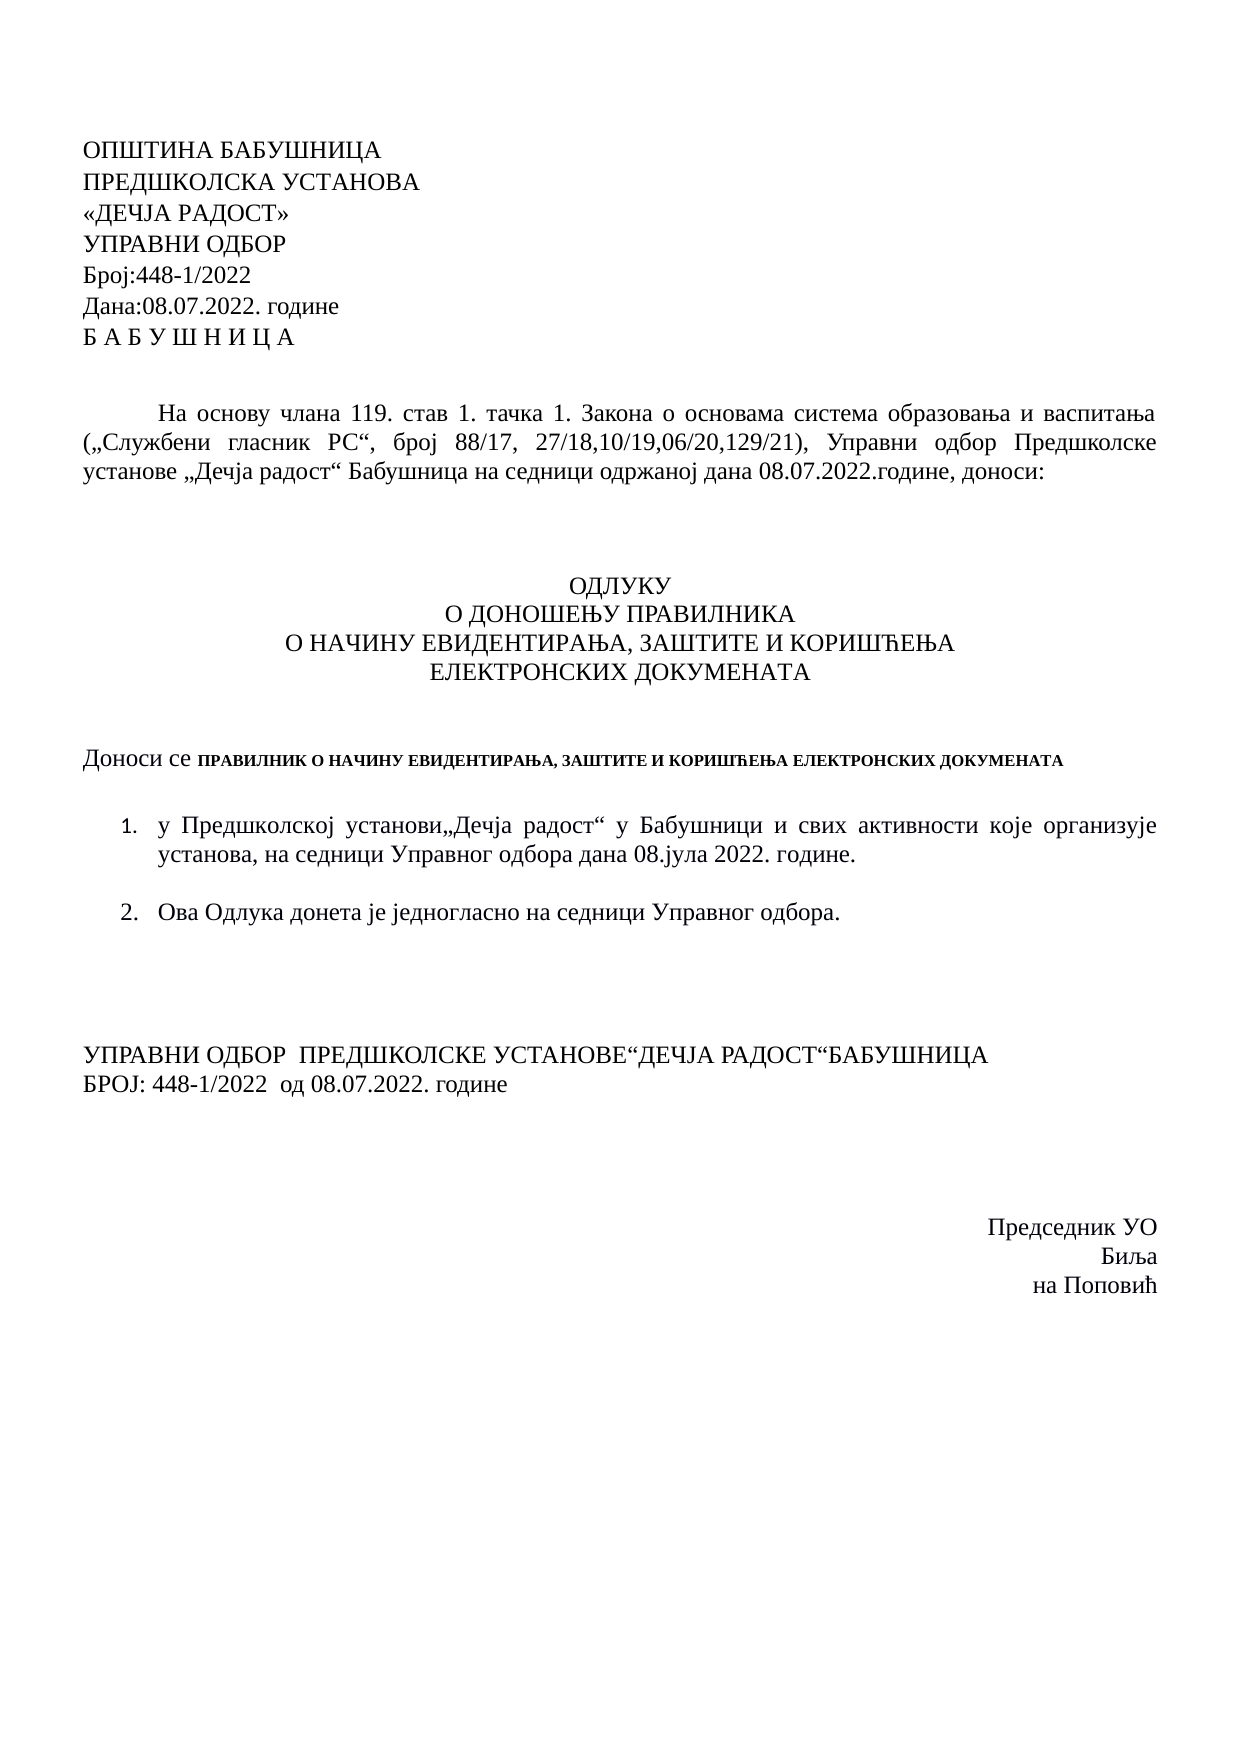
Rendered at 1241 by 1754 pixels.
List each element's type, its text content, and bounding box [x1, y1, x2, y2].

text Биљана Поповић [158, 1241, 1157, 1299]
text О НАЧИНУ ЕВИДЕНТИРАЊА, ЗАШТИТЕ И КОРИШЋЕЊА [83, 628, 1157, 657]
list у Предшколској установи„Дечја радост“ у Бабушници и свих активности које организује установа, на седници Управног одбора дана 08.јула 2022. године. [120, 810, 1157, 868]
text ОПШТИНА БАБУШНИЦА ПРЕДШКОЛСКА УСТАНОВА «ДЕЧЈА РАДОСТ» УПРАВНИ ОДБОР Број:448-1/2022 Дана:08.07.2022. године Б А Б У Ш Н И Ц А [83, 136, 1157, 351]
text ОДЛУКУ [83, 571, 1157, 599]
text Председник УО [158, 1212, 1157, 1241]
text Доноси се ПРАВИЛНИК О НАЧИНУ ЕВИДЕНТИРАЊА, ЗАШТИТЕ И КОРИШЋЕЊА ЕЛЕКТРОНСКИХ ДОКУМЕНАТА [83, 743, 1157, 772]
list Ова Одлука донета је једногласно на седници Управног одбора. [120, 897, 1157, 926]
text О ДОНОШЕЊУ ПРАВИЛНИКА [83, 599, 1157, 628]
text УПРАВНИ ОДБОР ПРЕДШКОЛСКЕ УСТАНОВЕ“ДЕЧЈА РАДОСТ“БАБУШНИЦА БРОЈ: 448-1/2022 од 08.07.2022. године [83, 1041, 1157, 1098]
text На основу члана 119. став 1. тачка 1. Закона о основама система образовања и васпитања („Службени гласник РС“, број 88/17, 27/18,10/19,06/20,129/21), Управни одбор Предшколске установе „Дечја радост“ Бабушница на седници одржаној дана 08.07.2022.године, доноси: [83, 398, 1157, 484]
text ЕЛЕКТРОНСКИХ ДОКУМЕНАТА [83, 657, 1157, 686]
